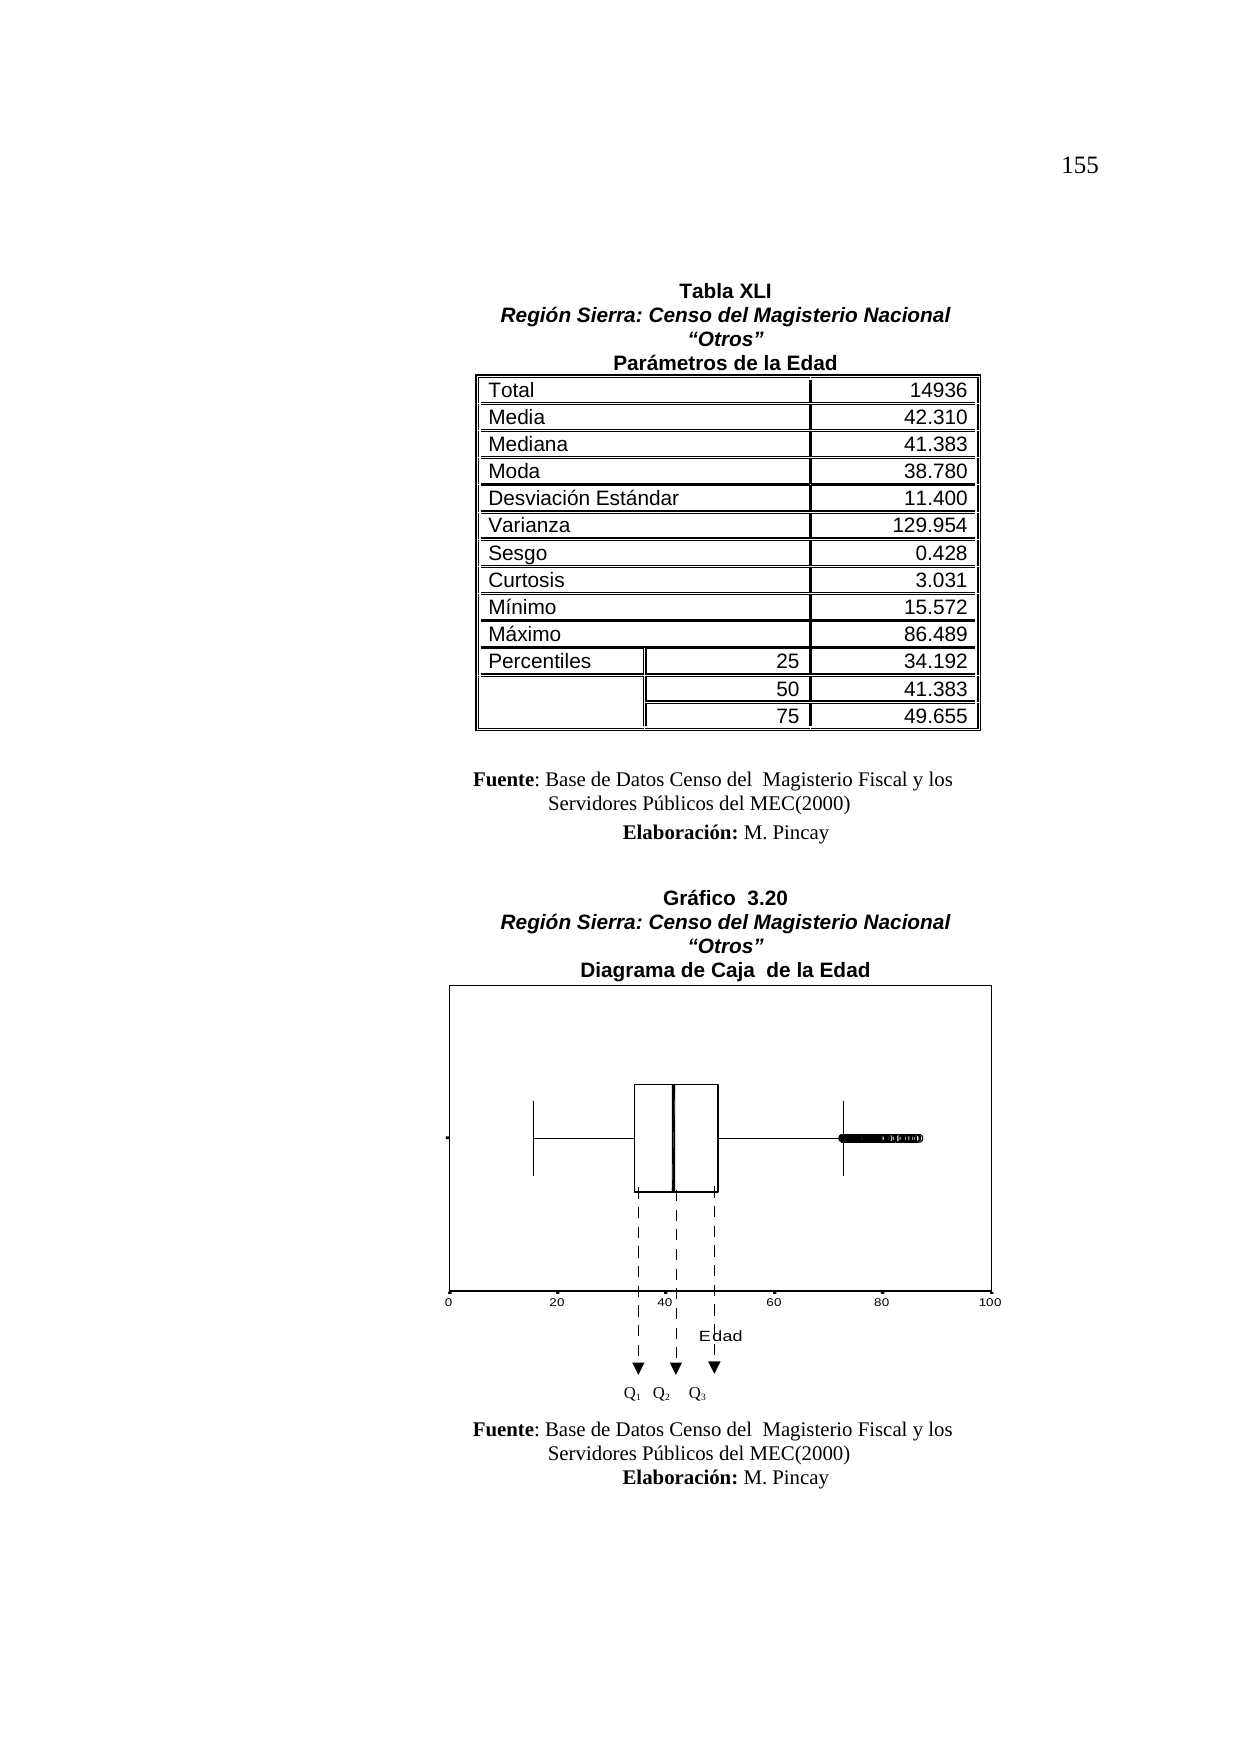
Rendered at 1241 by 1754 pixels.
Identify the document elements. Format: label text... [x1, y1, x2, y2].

table_cell Sesgo [479, 537, 645, 564]
table_cell [479, 700, 645, 728]
table_header Tabla XLI [483, 279, 968, 303]
table_cell Máximo [479, 619, 645, 646]
table_cell 49.655 [810, 700, 978, 728]
table_cell 25 [647, 649, 809, 673]
table_cell 3.031 [812, 565, 978, 592]
table_cell 41.383 [812, 673, 978, 700]
table_header Gráfico 3.20 [483, 886, 968, 910]
table_cell Diagrama de Caja de la Edad [483, 958, 968, 982]
table_cell 41.383 [812, 429, 978, 456]
table_cell Moda [477, 456, 645, 483]
table_cell Elaboración: M. Pincay [465, 1465, 986, 1489]
table_cell Mínimo [477, 592, 645, 619]
table_cell 75 [645, 704, 810, 728]
table_cell “Otros” [483, 934, 968, 958]
table_cell Media [479, 401, 645, 428]
table_cell [645, 432, 809, 456]
table_cell 34.192 [812, 646, 977, 673]
table_cell Región Sierra: Censo del Magisterio Nacional [483, 910, 968, 934]
table_cell [645, 459, 809, 483]
table_cell 86.489 [812, 619, 977, 646]
table_cell Mediana [479, 429, 645, 456]
text Q1 Q2 Q3 [236, 1383, 1098, 1402]
table_cell Curtosis [479, 565, 645, 592]
table_cell [645, 568, 809, 592]
table_cell [479, 673, 643, 700]
table_cell 38.780 [810, 456, 979, 483]
table_header Total [479, 378, 645, 401]
table_cell 0.428 [812, 537, 978, 564]
table_cell 42.310 [812, 401, 978, 428]
table_cell [645, 405, 809, 428]
table_cell 129.954 [812, 510, 978, 537]
table_cell 15.572 [810, 592, 979, 619]
table_cell Región Sierra: Censo del Magisterio Nacional [483, 303, 968, 327]
table_header 14936 [810, 378, 977, 401]
table_cell 50 [647, 677, 809, 700]
table_cell “Otros” [483, 327, 968, 351]
table_cell [645, 622, 809, 646]
table_cell [645, 541, 809, 564]
table_header Fuente: Base de Datos Censo del Magisterio Fiscal y los Servidores Públicos del MEC(2000) [466, 767, 986, 815]
table_cell [645, 514, 809, 537]
table_cell Desviación Estándar [477, 483, 809, 510]
table_cell [645, 595, 809, 619]
table_header Fuente: Base de Datos Censo del Magisterio Fiscal y los Servidores Públicos del MEC(2000) [465, 1417, 986, 1465]
table_cell Percentiles [479, 646, 643, 673]
table_cell Varianza [479, 510, 645, 537]
table_cell Parámetros de la Edad [483, 351, 968, 374]
table_cell 11.400 [812, 483, 979, 510]
table_header [645, 378, 810, 401]
table_cell Elaboración: M. Pincay [466, 815, 986, 844]
